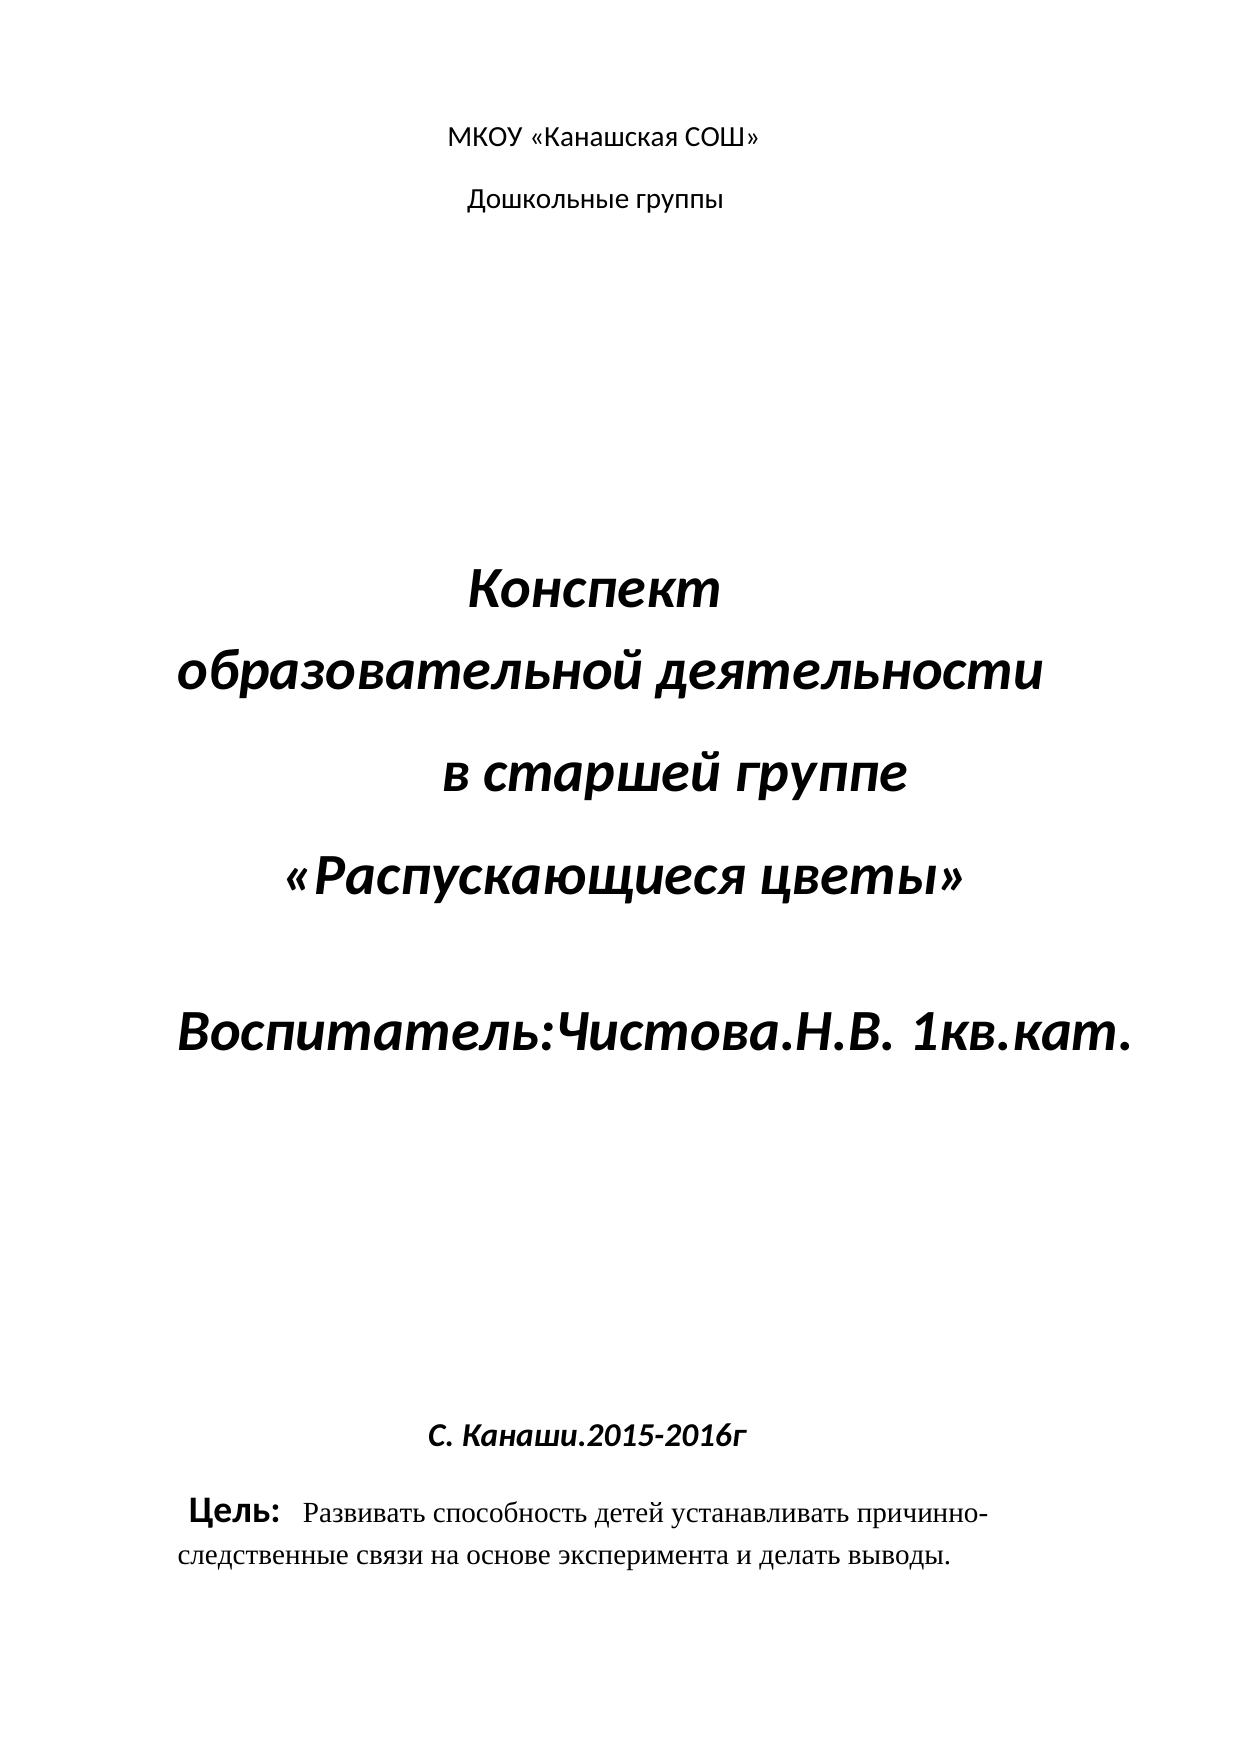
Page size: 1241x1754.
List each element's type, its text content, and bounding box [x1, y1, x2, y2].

text в старшей группе [177, 735, 1152, 806]
text Цель: Развивать способность детей устанавливать причинно-следственные связи на основе эксперимента и делать выводы. [177, 1486, 1152, 1571]
text «Распускающиеся цветы» [177, 838, 1152, 909]
text С. Канаши.2015-2016г [177, 1414, 1152, 1455]
text Дошкольные группы [177, 180, 1152, 216]
text Конспект образовательной деятельности [177, 551, 1152, 704]
text Воспитатель:Чистова.Н.В. 1кв.кат. [177, 993, 1152, 1065]
text МКОУ «Канашская СОШ» [177, 118, 1152, 154]
